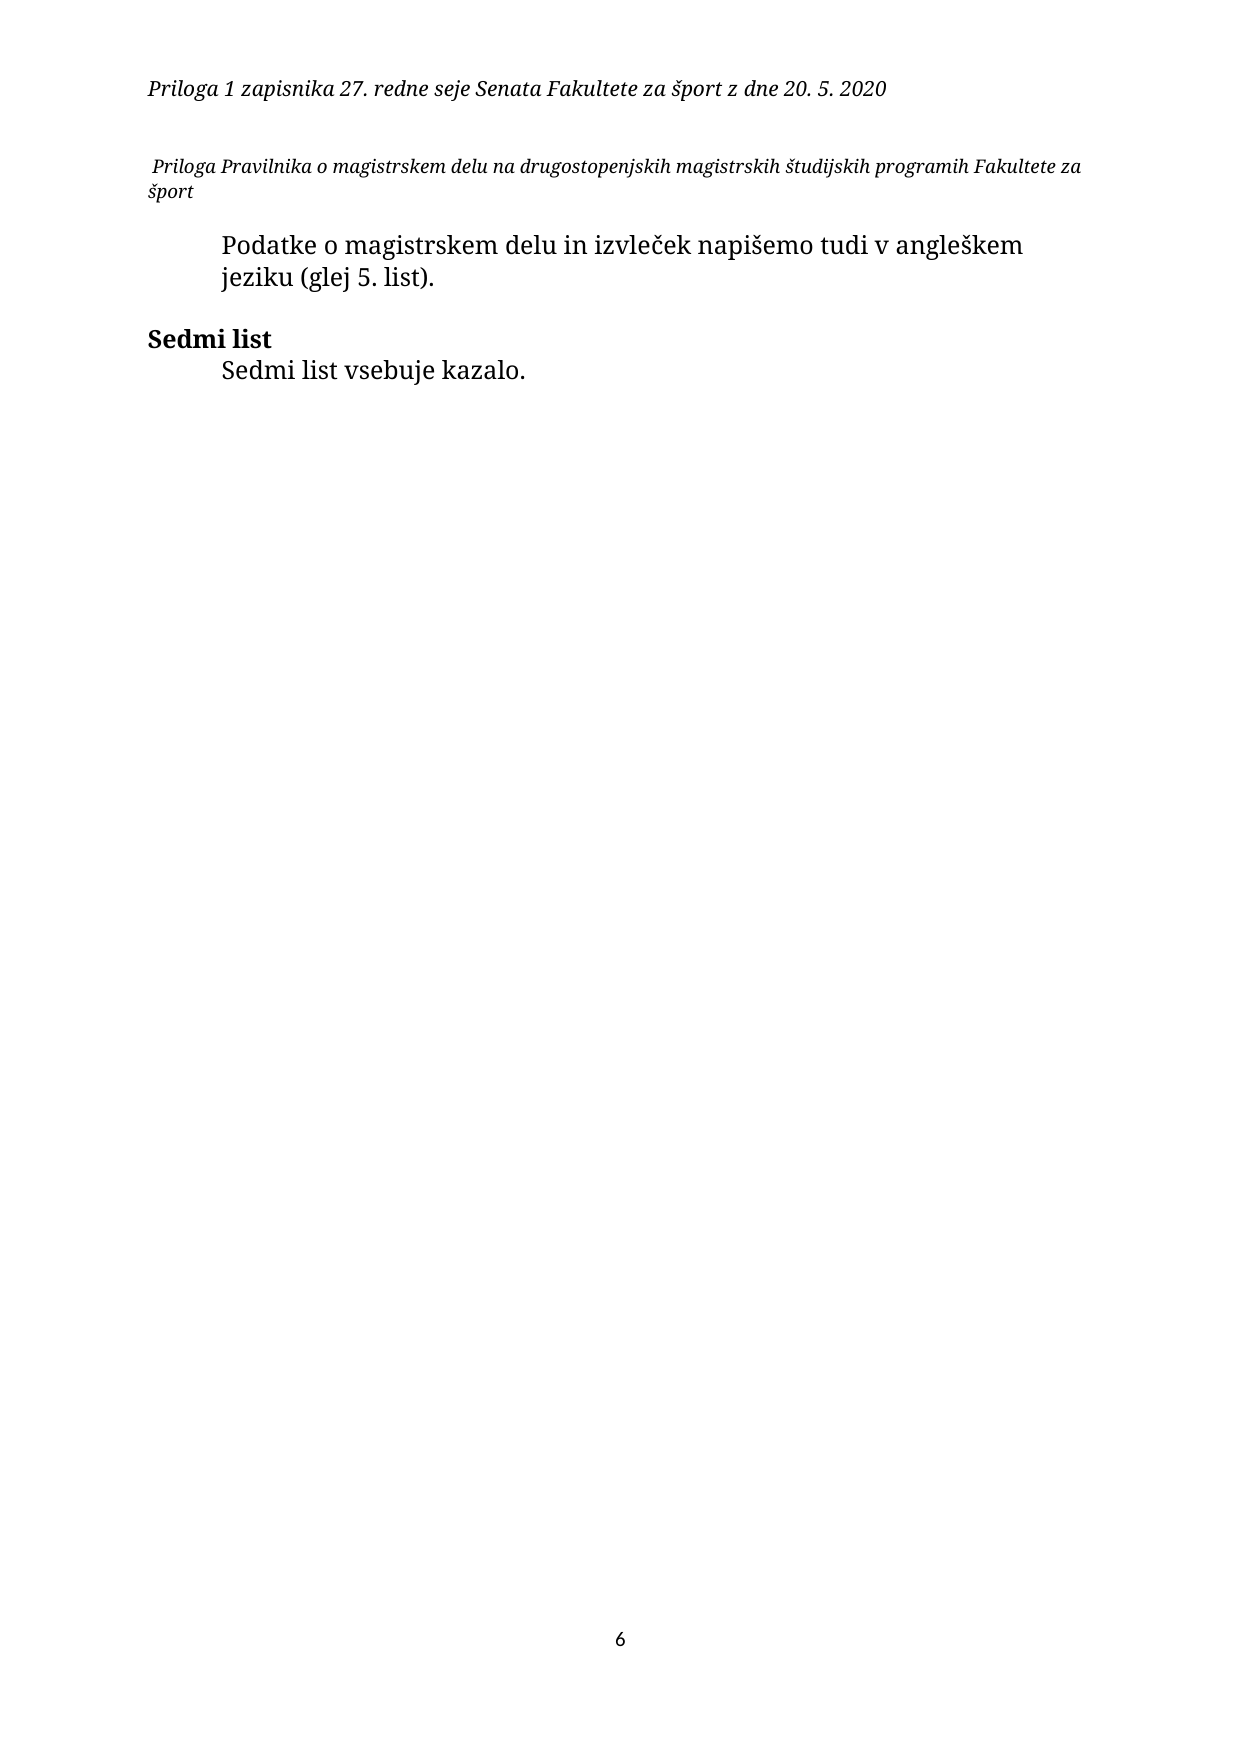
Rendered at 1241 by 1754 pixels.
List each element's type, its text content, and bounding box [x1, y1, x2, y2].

text Podatke o magistrskem delu in izvleček napišemo tudi v angleškem jeziku (glej 5. list). [221, 230, 1093, 292]
text Sedmi list [148, 323, 1093, 355]
text Sedmi list vsebuje kazalo. [221, 355, 1093, 386]
